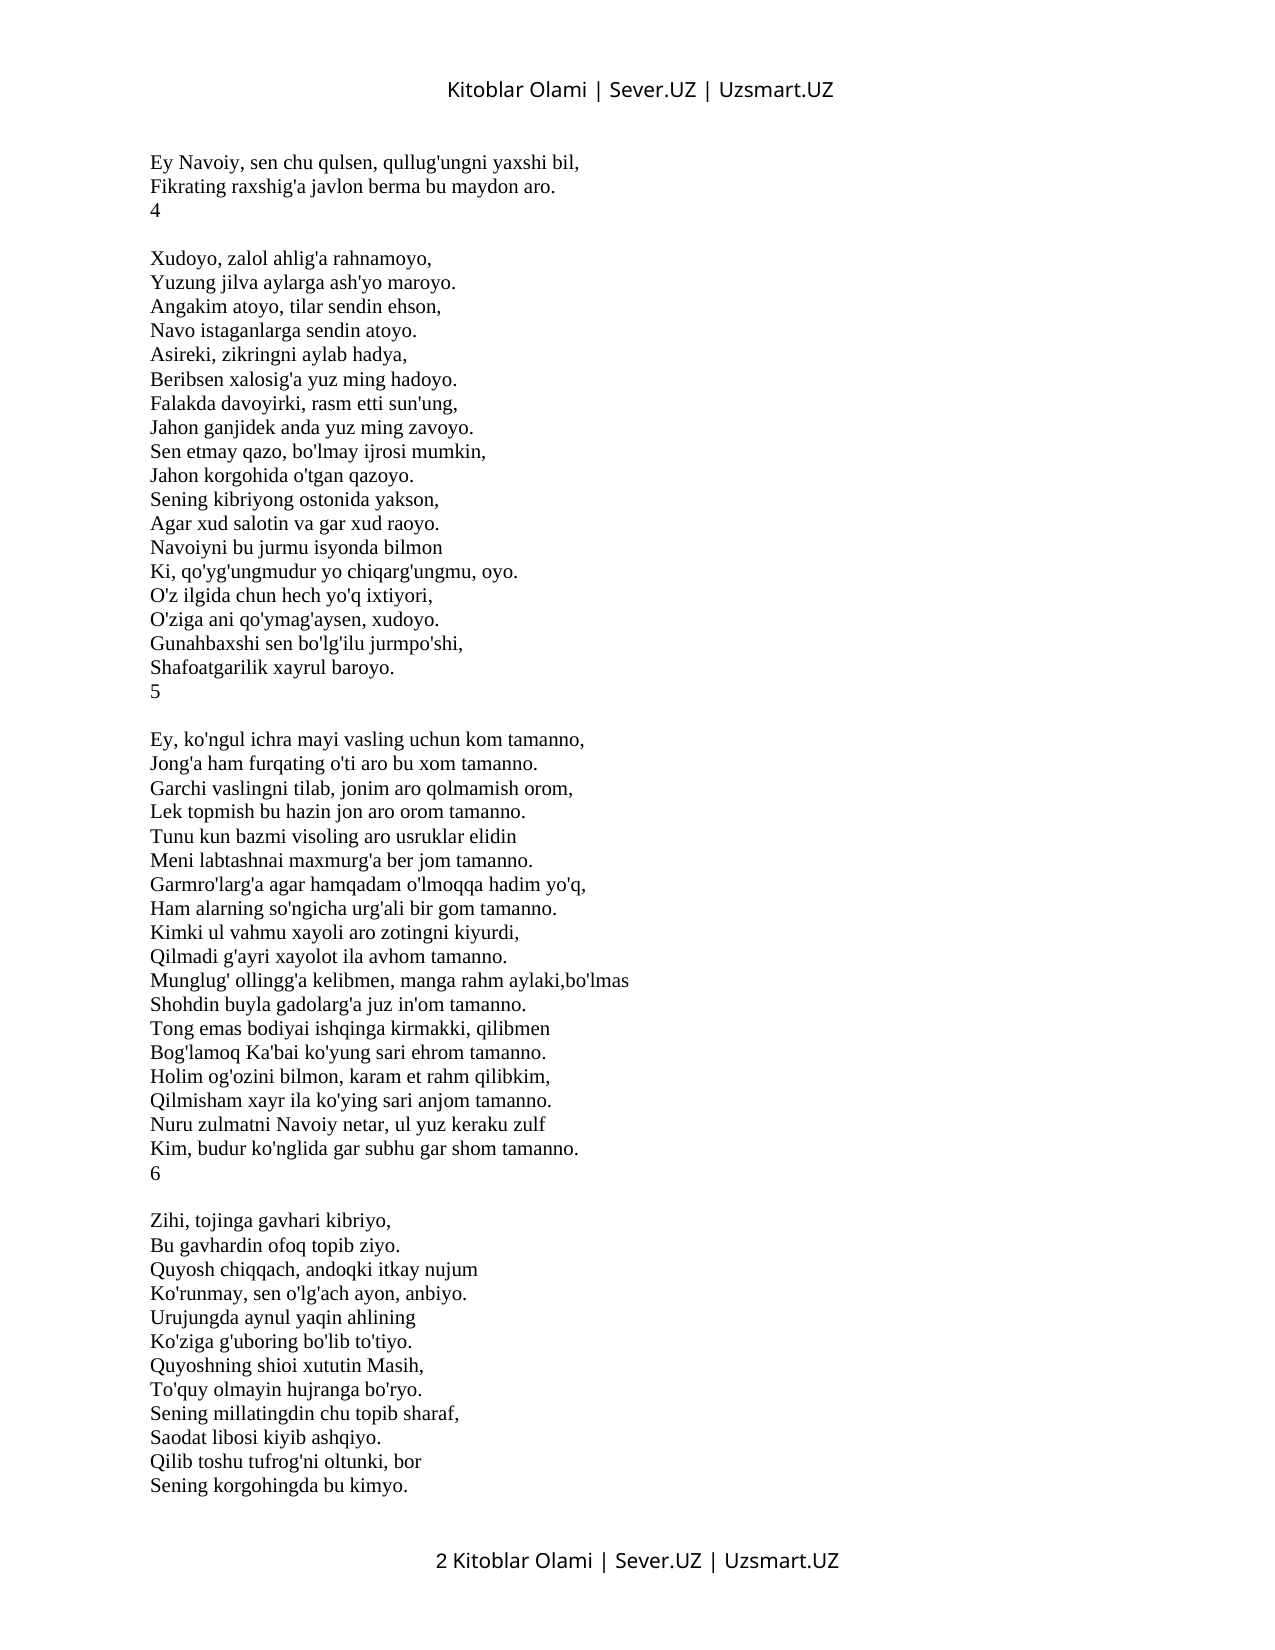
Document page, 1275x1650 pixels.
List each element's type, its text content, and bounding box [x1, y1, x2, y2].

text 5 [150, 679, 1125, 703]
text Ham alarning so'ngicha urg'ali bir gom tamanno. [150, 896, 1125, 920]
text Agar xud salotin va gar xud raoyo. [150, 511, 1125, 535]
text Gunahbaxshi sen bo'lg'ilu jurmpo'shi, [150, 631, 1125, 655]
text Quyoshning shioi xututin Masih, [150, 1353, 1125, 1377]
text Zihi, tojinga gavhari kibriyo, [150, 1208, 1125, 1232]
text 4 [150, 198, 1125, 222]
text Shafoatgarilik xayrul baroyo. [150, 655, 1125, 679]
text Bog'lamoq Ka'bai ko'yung sari ehrom tamanno. [150, 1040, 1125, 1064]
text Sen etmay qazo, bo'lmay ijrosi mumkin, [150, 439, 1125, 463]
text Jahon korgohida o'tgan qazoyo. [150, 463, 1125, 487]
text Ko'ziga g'uboring bo'lib to'tiyo. [150, 1329, 1125, 1353]
text Tunu kun bazmi visoling aro usruklar elidin [150, 823, 1125, 848]
text Asireki, zikringni aylab hadya, [150, 342, 1125, 366]
text Ey, ko'ngul ichra mayi vasling uchun kom tamanno, [150, 727, 1125, 751]
text Jong'a ham furqating o'ti aro bu xom tamanno. [150, 751, 1125, 775]
text Xudoyo, zalol ahlig'a rahnamoyo, [150, 246, 1125, 270]
text Munglug' ollingg'a kelibmen, manga rahm aylaki,bo'lmas [150, 968, 1125, 992]
text Lek topmish bu hazin jon aro orom tamanno. [150, 799, 1125, 823]
text Ki, qo'yg'ungmudur yo chiqarg'ungmu, oyo. [150, 559, 1125, 583]
text Garmro'larg'a agar hamqadam o'lmoqqa hadim yo'q, [150, 872, 1125, 896]
text Qilib toshu tufrog'ni oltunki, bor [150, 1449, 1125, 1473]
text O'ziga ani qo'ymag'aysen, xudoyo. [150, 607, 1125, 631]
text Ko'runmay, sen o'lg'ach ayon, anbiyo. [150, 1281, 1125, 1305]
text Bu gavhardin ofoq topib ziyo. [150, 1232, 1125, 1257]
text Sening korgohingda bu kimyo. [150, 1473, 1125, 1497]
text Meni labtashnai maxmurg'a ber jom tamanno. [150, 848, 1125, 872]
text Nuru zulmatni Navoiy netar, ul yuz keraku zulf [150, 1112, 1125, 1136]
text Garchi vaslingni tilab, jonim aro qolmamish orom, [150, 775, 1125, 799]
text Holim og'ozini bilmon, karam et rahm qilibkim, [150, 1064, 1125, 1088]
text Falakda davoyirki, rasm etti sun'ung, [150, 391, 1125, 414]
text O'z ilgida chun hech yo'q ixtiyori, [150, 583, 1125, 607]
text Qilmadi g'ayri xayolot ila avhom tamanno. [150, 944, 1125, 968]
text Navo istaganlarga sendin atoyo. [150, 318, 1125, 342]
text Beribsen xalosig'a yuz ming hadoyo. [150, 366, 1125, 391]
text Kim, budur ko'nglida gar subhu gar shom tamanno. [150, 1136, 1125, 1160]
text Angakim atoyo, tilar sendin ehson, [150, 294, 1125, 318]
text Kimki ul vahmu xayoli aro zotingni kiyurdi, [150, 920, 1125, 944]
text Sening millatingdin chu topib sharaf, [150, 1401, 1125, 1425]
text 6 [150, 1160, 1125, 1184]
text Shohdin buyla gadolarg'a juz in'om tamanno. [150, 992, 1125, 1016]
text To'quy olmayin hujranga bo'ryo. [150, 1377, 1125, 1401]
text Qilmisham xayr ila ko'ying sari anjom tamanno. [150, 1088, 1125, 1112]
text Navoiyni bu jurmu isyonda bilmon [150, 535, 1125, 559]
text Urujungda aynul yaqin ahlining [150, 1305, 1125, 1329]
text Ey Navoiy, sen chu qulsen, qullug'ungni yaxshi bil, [150, 150, 1125, 174]
text Quyosh chiqqach, andoqki itkay nujum [150, 1257, 1125, 1281]
text Fikrating raxshig'a javlon berma bu maydon aro. [150, 174, 1125, 198]
text Saodat libosi kiyib ashqiyo. [150, 1425, 1125, 1449]
text Sening kibriyong ostonida yakson, [150, 487, 1125, 511]
text Jahon ganjidek anda yuz ming zavoyo. [150, 414, 1125, 439]
text Tong emas bodiyai ishqinga kirmakki, qilibmen [150, 1016, 1125, 1040]
text Yuzung jilva aylarga ash'yo maroyo. [150, 270, 1125, 294]
